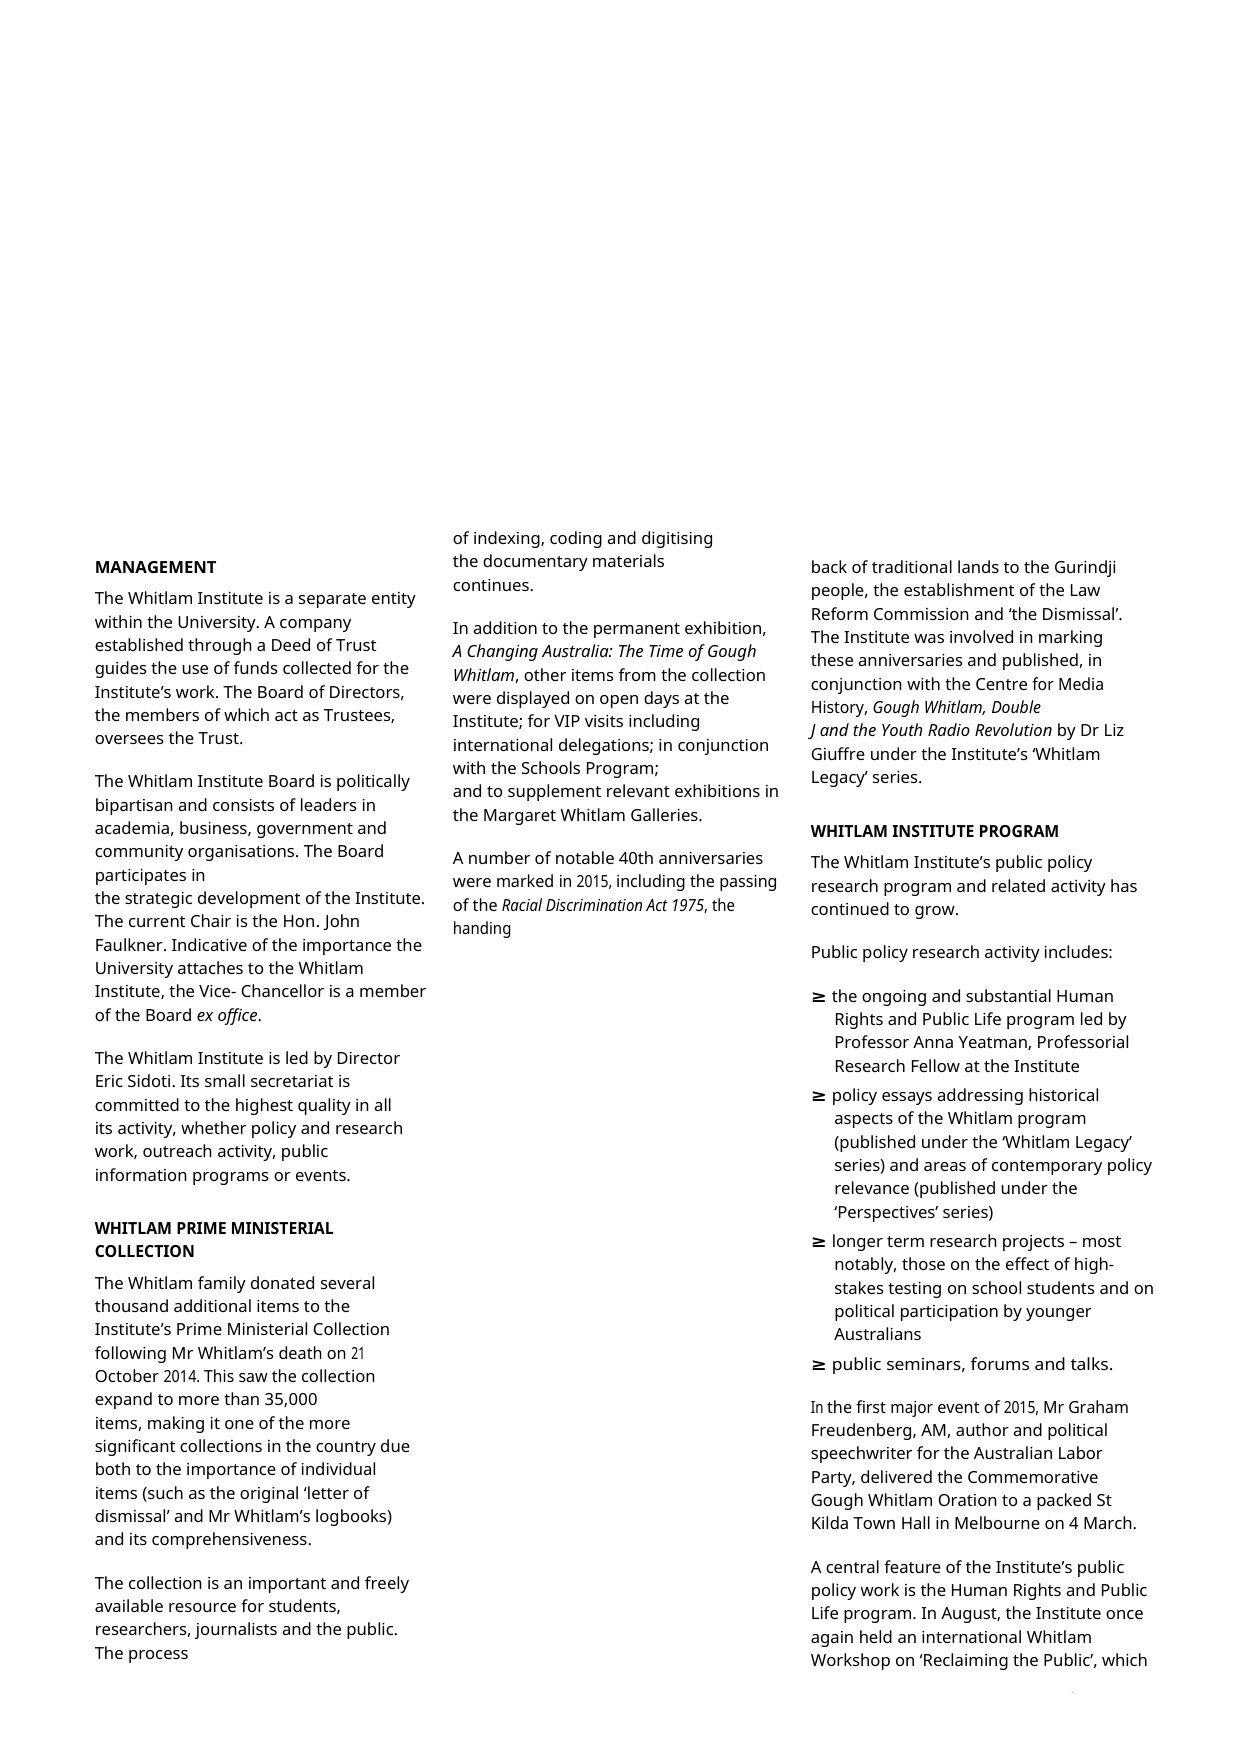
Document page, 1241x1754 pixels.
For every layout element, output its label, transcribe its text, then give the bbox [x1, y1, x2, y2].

subtitle WHITLAM PRIME MINISTERIAL COLLECTION [94, 1217, 429, 1262]
text ≥ public seminars, forums and talks. [811, 1352, 1156, 1375]
subtitle WHITLAM INSTITUTE PROGRAM [811, 819, 1156, 842]
text The Whitlam Institute is a separate entity within the University. A company established through a Deed of Trust guides the use of funds collected for the Institute’s work. The Board of Directors, the members of which act as Trustees, oversees the Trust. [94, 587, 431, 749]
text The Whitlam Institute Board is politically bipartisan and consists of leaders in academia, business, government and community organisations. The Board participates in [94, 770, 429, 886]
subtitle MANAGEMENT [94, 555, 429, 578]
text A number of notable 40th anniversaries were marked in 2015, including the passing of the Racial Discrimination Act 1975, the handing [453, 847, 785, 939]
text Public policy research activity includes: [811, 941, 1156, 964]
text ≥ longer term research projects – most notably, those on the effect of high-stakes testing on school students and on political participation by younger Australians [811, 1229, 1156, 1346]
text The Whitlam Institute is led by Director Eric Sidoti. Its small secretariat is committed to the highest quality in all its activity, whether policy and research work, outreach activity, public information programs or events. [94, 1046, 411, 1186]
text items, making it one of the more significant collections in the country due both to the importance of individual items (such as the original ‘letter of dismissal’ and Mr Whitlam’s logbooks) and its comprehensiveness. [94, 1411, 424, 1551]
text the strategic development of the Institute. The current Chair is the Hon. John Faulkner. Indicative of the importance the University attaches to the Whitlam Institute, the Vice- Chancellor is a member of the Board ex office. [94, 887, 429, 1026]
text The Whitlam Institute’s public policy research program and related activity has continued to grow. [811, 851, 1152, 921]
text J and the Youth Radio Revolution by Dr Liz Giuffre under the Institute’s ‘Whitlam Legacy’ series. [811, 719, 1156, 788]
text The collection is an important and freely available resource for students, researchers, journalists and the public. The process [94, 1571, 411, 1664]
text The Whitlam family donated several thousand additional items to the Institute’s Prime Ministerial Collection following Mr Whitlam’s death on 21 October 2014. This saw the collection expand to more than 35,000 [94, 1271, 425, 1411]
text ≥ the ongoing and substantial Human Rights and Public Life program led by Professor Anna Yeatman, Professorial Research Fellow at the Institute [811, 984, 1154, 1077]
text In the first major event of 2015, Mr Graham Freudenberg, AM, author and political speechwriter for the Australian Labor Party, delivered the Commemorative Gough Whitlam Oration to a packed St Kilda Town Hall in Melbourne on 4 March. [811, 1395, 1146, 1535]
text A Changing Australia: The Time of Gough Whitlam, other items from the collection were displayed on open days at the Institute; for VIP visits including international delegations; in conjunction with the Schools Program; [453, 640, 779, 779]
text and to supplement relevant exhibitions in the Margaret Whitlam Galleries. [453, 780, 786, 826]
text In addition to the permanent exhibition, [453, 617, 786, 639]
text ≥ policy essays addressing historical aspects of the Whitlam program (published under the ‘Whitlam Legacy’ series) and areas of contemporary policy relevance (published under the ‘Perspectives’ series) [811, 1084, 1155, 1223]
text of indexing, coding and digitising the documentary materials continues. [453, 527, 724, 596]
text back of traditional lands to the Gurindji people, the establishment of the Law Reform Commission and ‘the Dismissal’. The Institute was involved in marking these anniversaries and published, in conjunction with the Centre for Media History, Gough Whitlam, Double [811, 555, 1149, 718]
